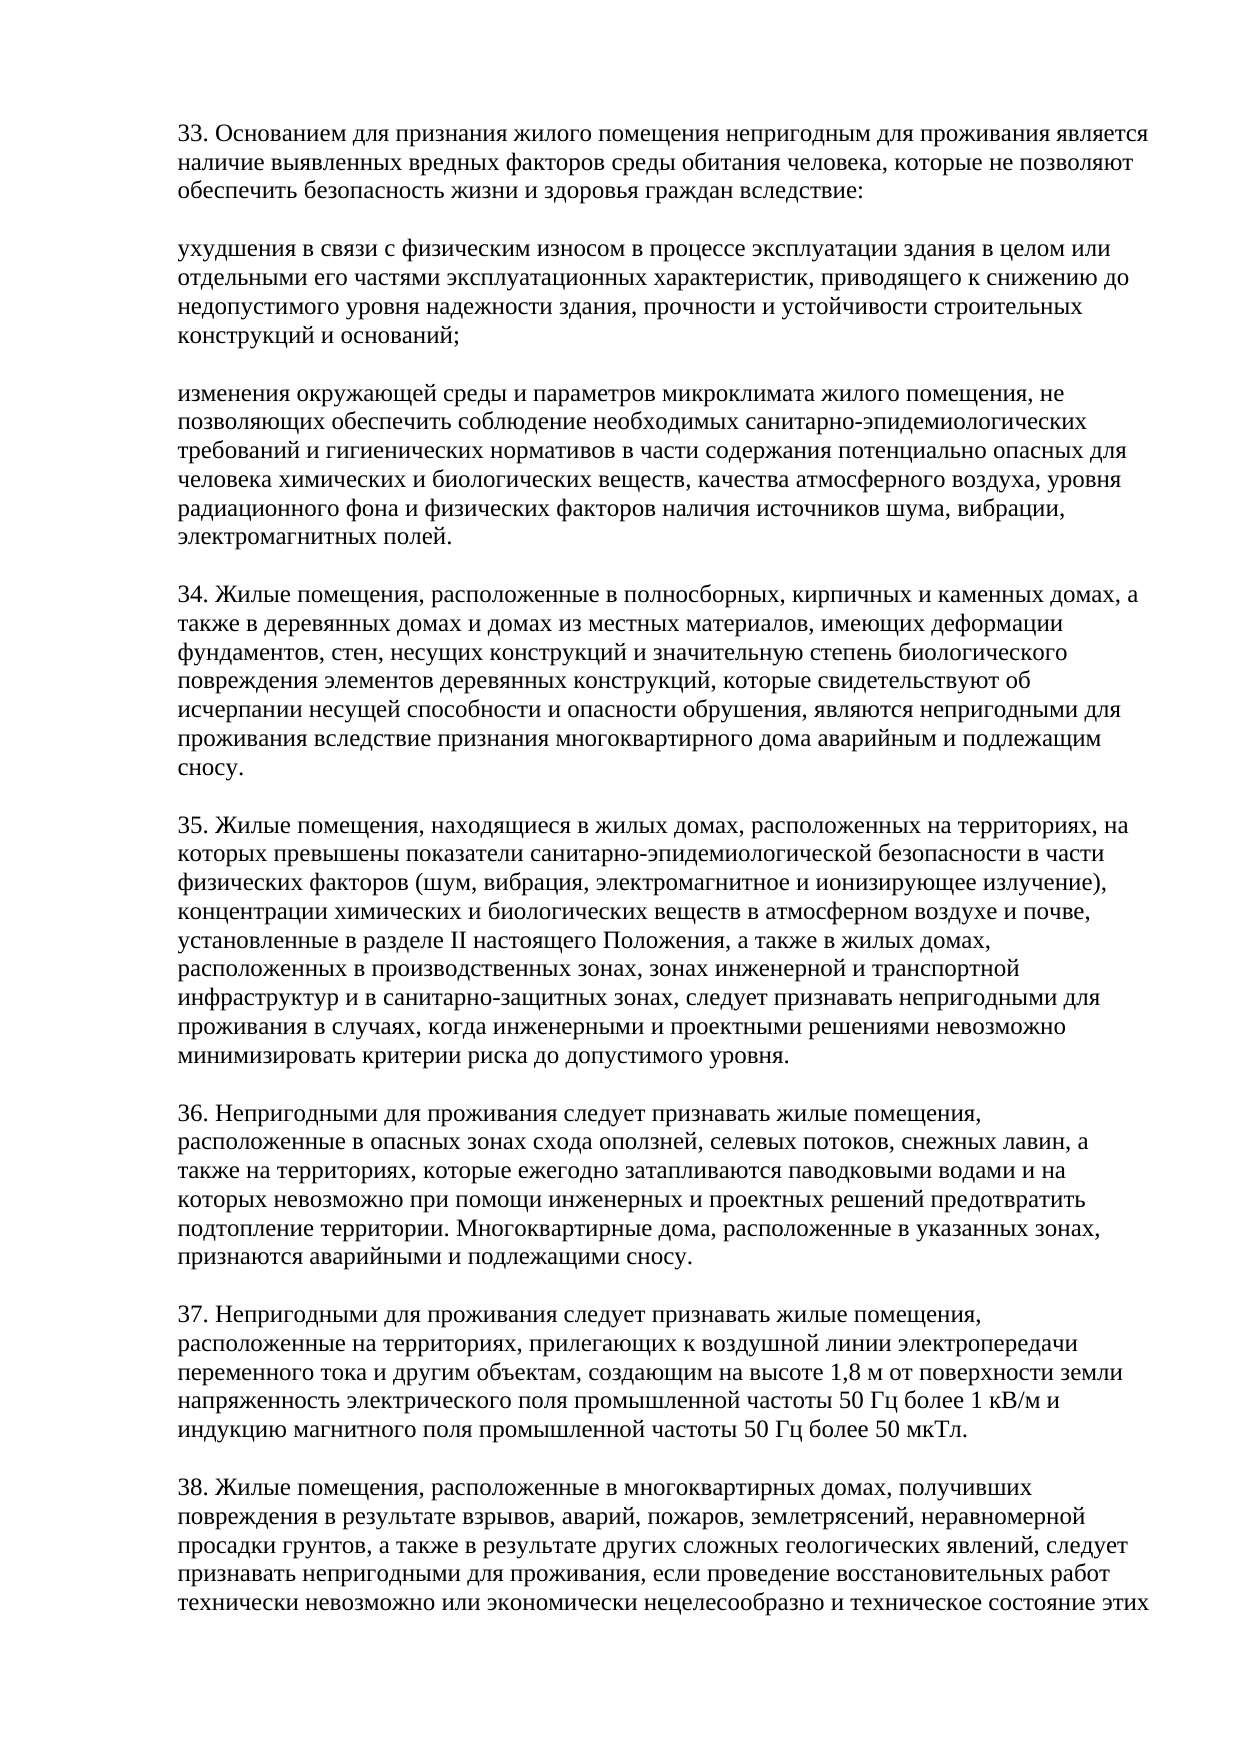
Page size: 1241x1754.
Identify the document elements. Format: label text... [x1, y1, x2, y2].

text 33. Основанием для признания жилого помещения непригодным для проживания является наличие выявленных вредных факторов среды обитания человека, которые не позволяют обеспечить безопасность жизни и здоровья граждан вследствие: [177, 118, 1152, 204]
text 34. Жилые помещения, расположенные в полносборных, кирпичных и каменных домах, а также в деревянных домах и домах из местных материалов, имеющих деформации фундаментов, стен, несущих конструкций и значительную степень биологического повреждения элементов деревянных конструкций, которые свидетельствуют об исчерпании несущей способности и опасности обрушения, являются непригодными для проживания вследствие признания многоквартирного дома аварийным и подлежащим сносу. [177, 579, 1152, 781]
text 36. Непригодными для проживания следует признавать жилые помещения, расположенные в опасных зонах схода оползней, селевых потоков, снежных лавин, а также на территориях, которые ежегодно затапливаются паводковыми водами и на которых невозможно при помощи инженерных и проектных решений предотвратить подтопление территории. Многоквартирные дома, расположенные в указанных зонах, признаются аварийными и подлежащими сносу. [177, 1098, 1152, 1270]
text изменения окружающей среды и параметров микроклимата жилого помещения, не позволяющих обеспечить соблюдение необходимых санитарно-эпидемиологических требований и гигиенических нормативов в части содержания потенциально опасных для человека химических и биологических веществ, качества атмосферного воздуха, уровня радиационного фона и физических факторов наличия источников шума, вибрации, электромагнитных полей. [177, 378, 1152, 550]
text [177, 1472, 1152, 1616]
text 35. Жилые помещения, находящиеся в жилых домах, расположенных на территориях, на которых превышены показатели санитарно-эпидемиологической безопасности в части физических факторов (шум, вибрация, электромагнитное и ионизирующее излучение), концентрации химических и биологических веществ в атмосферном воздухе и почве, установленные в разделе II настоящего Положения, а также в жилых домах, расположенных в производственных зонах, зонах инженерной и транспортной инфраструктур и в санитарно-защитных зонах, следует признавать непригодными для проживания в случаях, когда инженерными и проектными решениями невозможно минимизировать критерии риска до допустимого уровня. [177, 810, 1152, 1068]
text 37. Непригодными для проживания следует признавать жилые помещения, расположенные на территориях, прилегающих к воздушной линии электропередачи переменного тока и другим объектам, создающим на высоте 1,8 м от поверхности земли напряженность электрического поля промышленной частоты 50 Гц более 1 кВ/м и индукцию магнитного поля промышленной частоты 50 Гц более 50 мкТл. [177, 1299, 1152, 1443]
text ухудшения в связи с физическим износом в процессе эксплуатации здания в целом или отдельными его частями эксплуатационных характеристик, приводящего к снижению до недопустимого уровня надежности здания, прочности и устойчивости строительных конструкций и оснований; [177, 233, 1152, 348]
